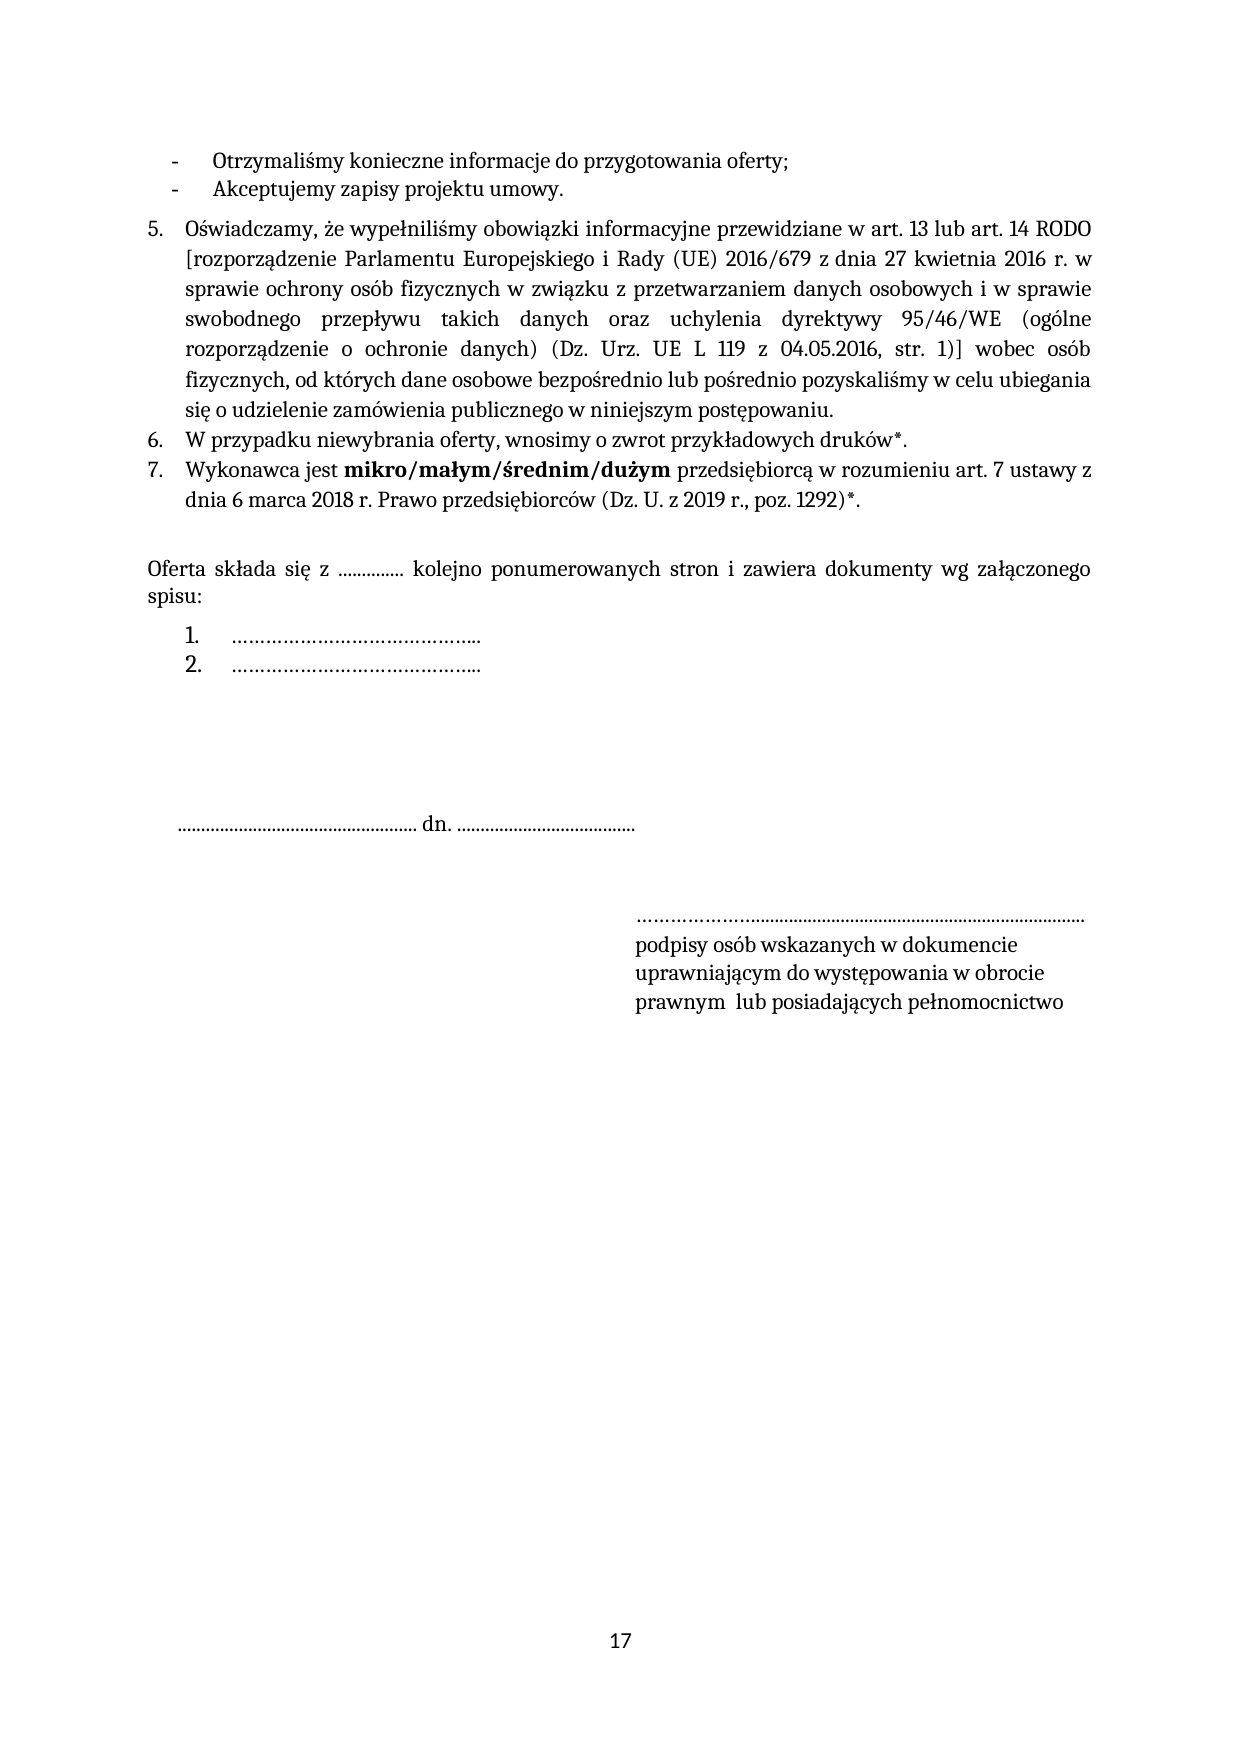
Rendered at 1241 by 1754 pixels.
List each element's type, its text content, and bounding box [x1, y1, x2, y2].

list …………………………………….. [185, 621, 1093, 650]
list W przypadku niewybrania oferty, wnosimy o zwrot przykładowych druków*. [148, 427, 1093, 453]
list Otrzymaliśmy konieczne informacje do przygotowania oferty; [171, 148, 1093, 175]
text Oferta składa się z .............. kolejno ponumerowanych stron i zawiera dokumenty wg załączonego spisu: [148, 556, 1093, 609]
text ................................................... dn. ...................................... [177, 811, 1093, 837]
text …………………...................................................................... [561, 901, 1093, 928]
list Oświadczamy, że wypełniliśmy obowiązki informacyjne przewidziane w art. 13 lub art. 14 RODO [rozporządzenie Parlamentu Europejskiego i Rady (UE) 2016/679 z dnia 27 kwietnia 2016 r. w sprawie ochrony osób fizycznych w związku z przetwarzaniem danych osobowych i w sprawie swobodnego przepływu takich danych oraz uchylenia dyrektywy 95/46/WE (ogólne rozporządzenie o ochronie danych) (Dz. Urz. UE L 119 z 04.05.2016, str. 1)] wobec osób fizycznych, od których dane osobowe bezpośrednio lub pośrednio pozyskaliśmy w celu ubiegania się o udzielenie zamówienia publicznego w niniejszym postępowaniu. [148, 215, 1093, 423]
text podpisy osób wskazanych w dokumencie uprawniającym do występowania w obrocie prawnym lub posiadających pełnomocnictwo [635, 932, 1093, 1015]
list …………………………………….. [185, 650, 1093, 679]
list Wykonawca jest mikro/małym/średnim/dużym przedsiębiorcą w rozumieniu art. 7 ustawy z dnia 6 marca 2018 r. Prawo przedsiębiorców (Dz. U. z 2019 r., poz. 1292)*. [148, 457, 1093, 513]
list Akceptujemy zapisy projektu umowy. [171, 175, 1093, 202]
